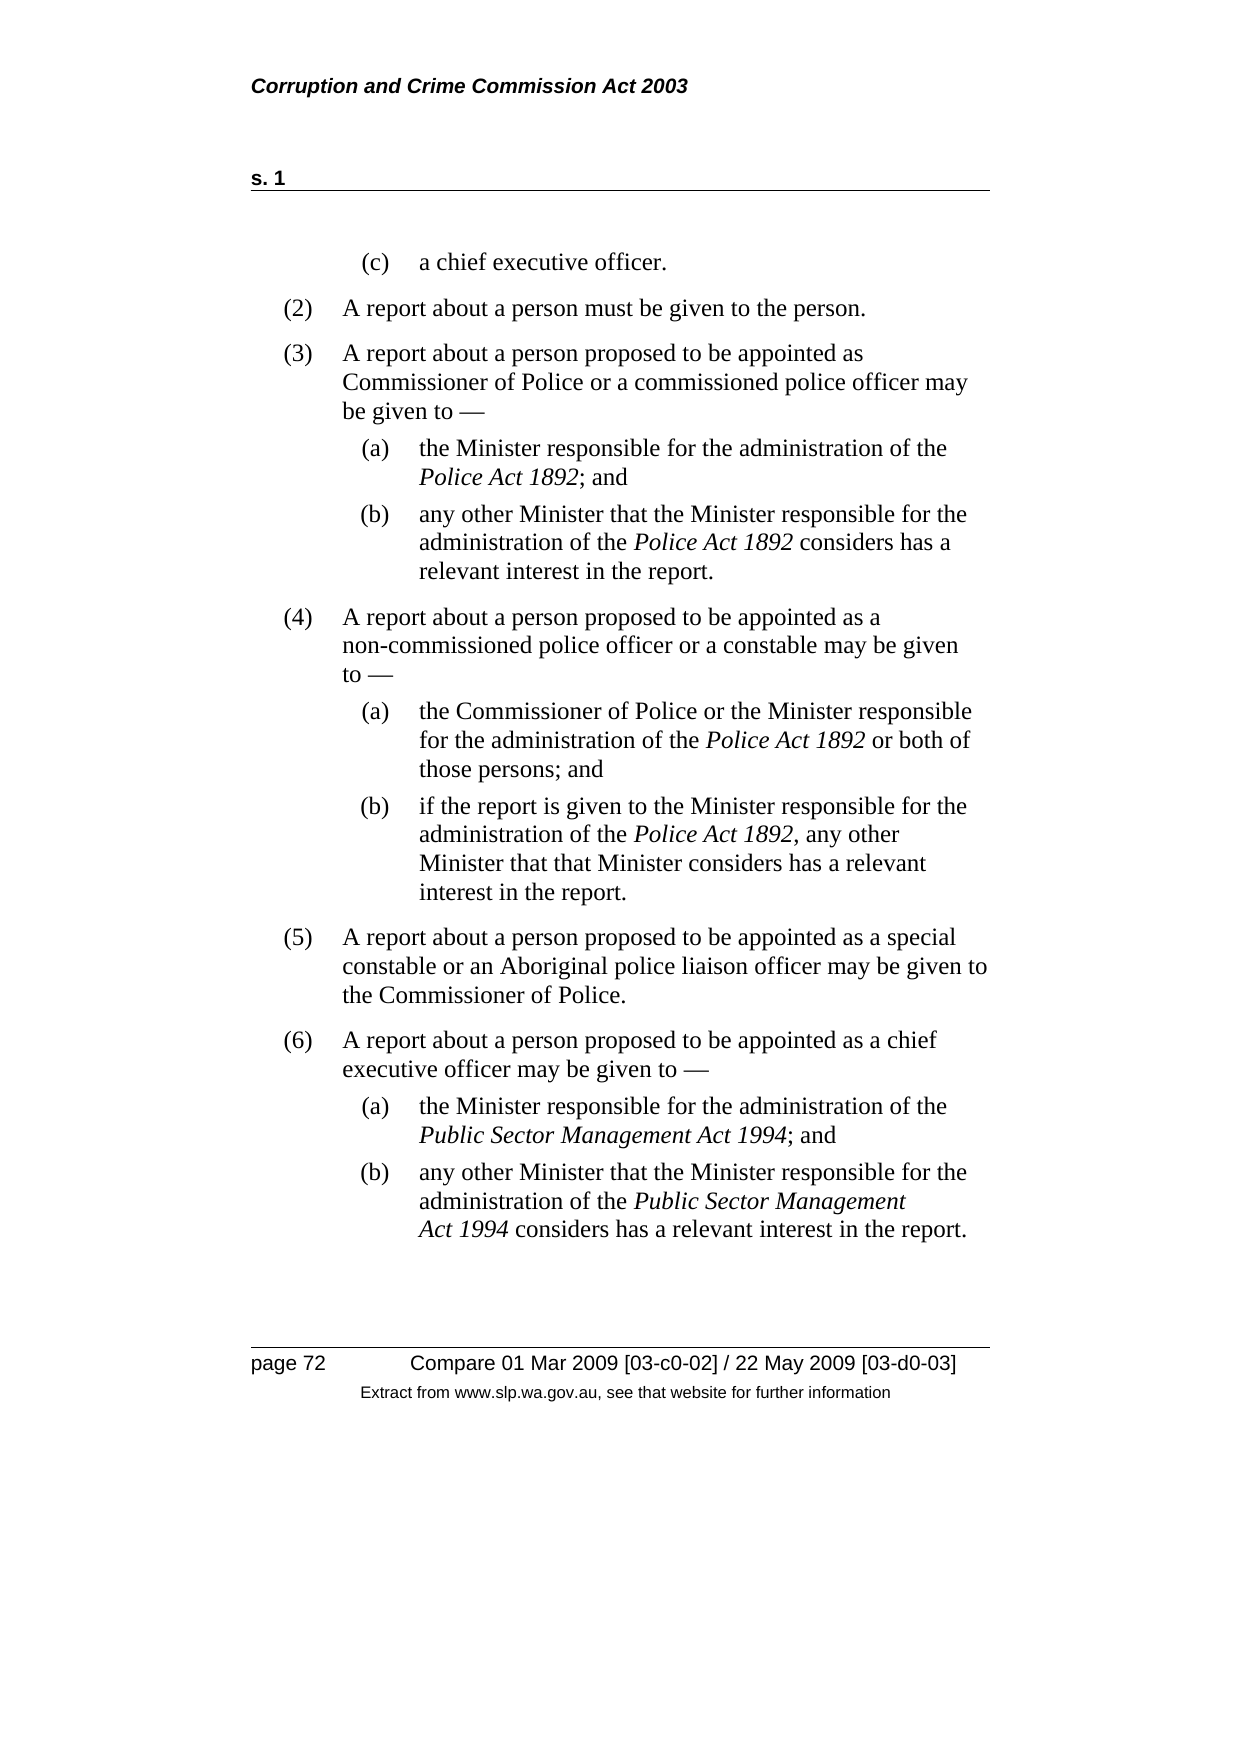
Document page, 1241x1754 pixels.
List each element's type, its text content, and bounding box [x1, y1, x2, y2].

text (2) A report about a person must be given to the person. [251, 293, 990, 322]
text (c) a chief executive officer. [251, 247, 990, 276]
text (b) any other Minister that the Minister responsible for the administration of the Public Sector Management Act 1994 considers has a relevant interest in the report. [251, 1157, 990, 1243]
text (b) any other Minister that the Minister responsible for the administration of the Police Act 1892 considers has a relevant interest in the report. [251, 499, 990, 585]
text (4) A report about a person proposed to be appointed as a non-commissioned police officer or a constable may be given to — [251, 602, 990, 688]
text (a) the Minister responsible for the administration of the Police Act 1892; and [251, 433, 990, 490]
text (a) the Commissioner of Police or the Minister responsible for the administration of the Police Act 1892 or both of those persons; and [251, 696, 990, 782]
text (b) if the report is given to the Minister responsible for the administration of the Police Act 1892, any other Minister that that Minister considers has a relevant interest in the report. [251, 791, 990, 906]
text (3) A report about a person proposed to be appointed as Commissioner of Police or a commissioned police officer may be given to — [251, 338, 990, 424]
text (5) A report about a person proposed to be appointed as a special constable or an Aboriginal police liaison officer may be given to the Commissioner of Police. [251, 922, 990, 1009]
text (a) the Minister responsible for the administration of the Public Sector Management Act 1994; and [251, 1091, 990, 1149]
text (6) A report about a person proposed to be appointed as a chief executive officer may be given to — [251, 1025, 990, 1083]
